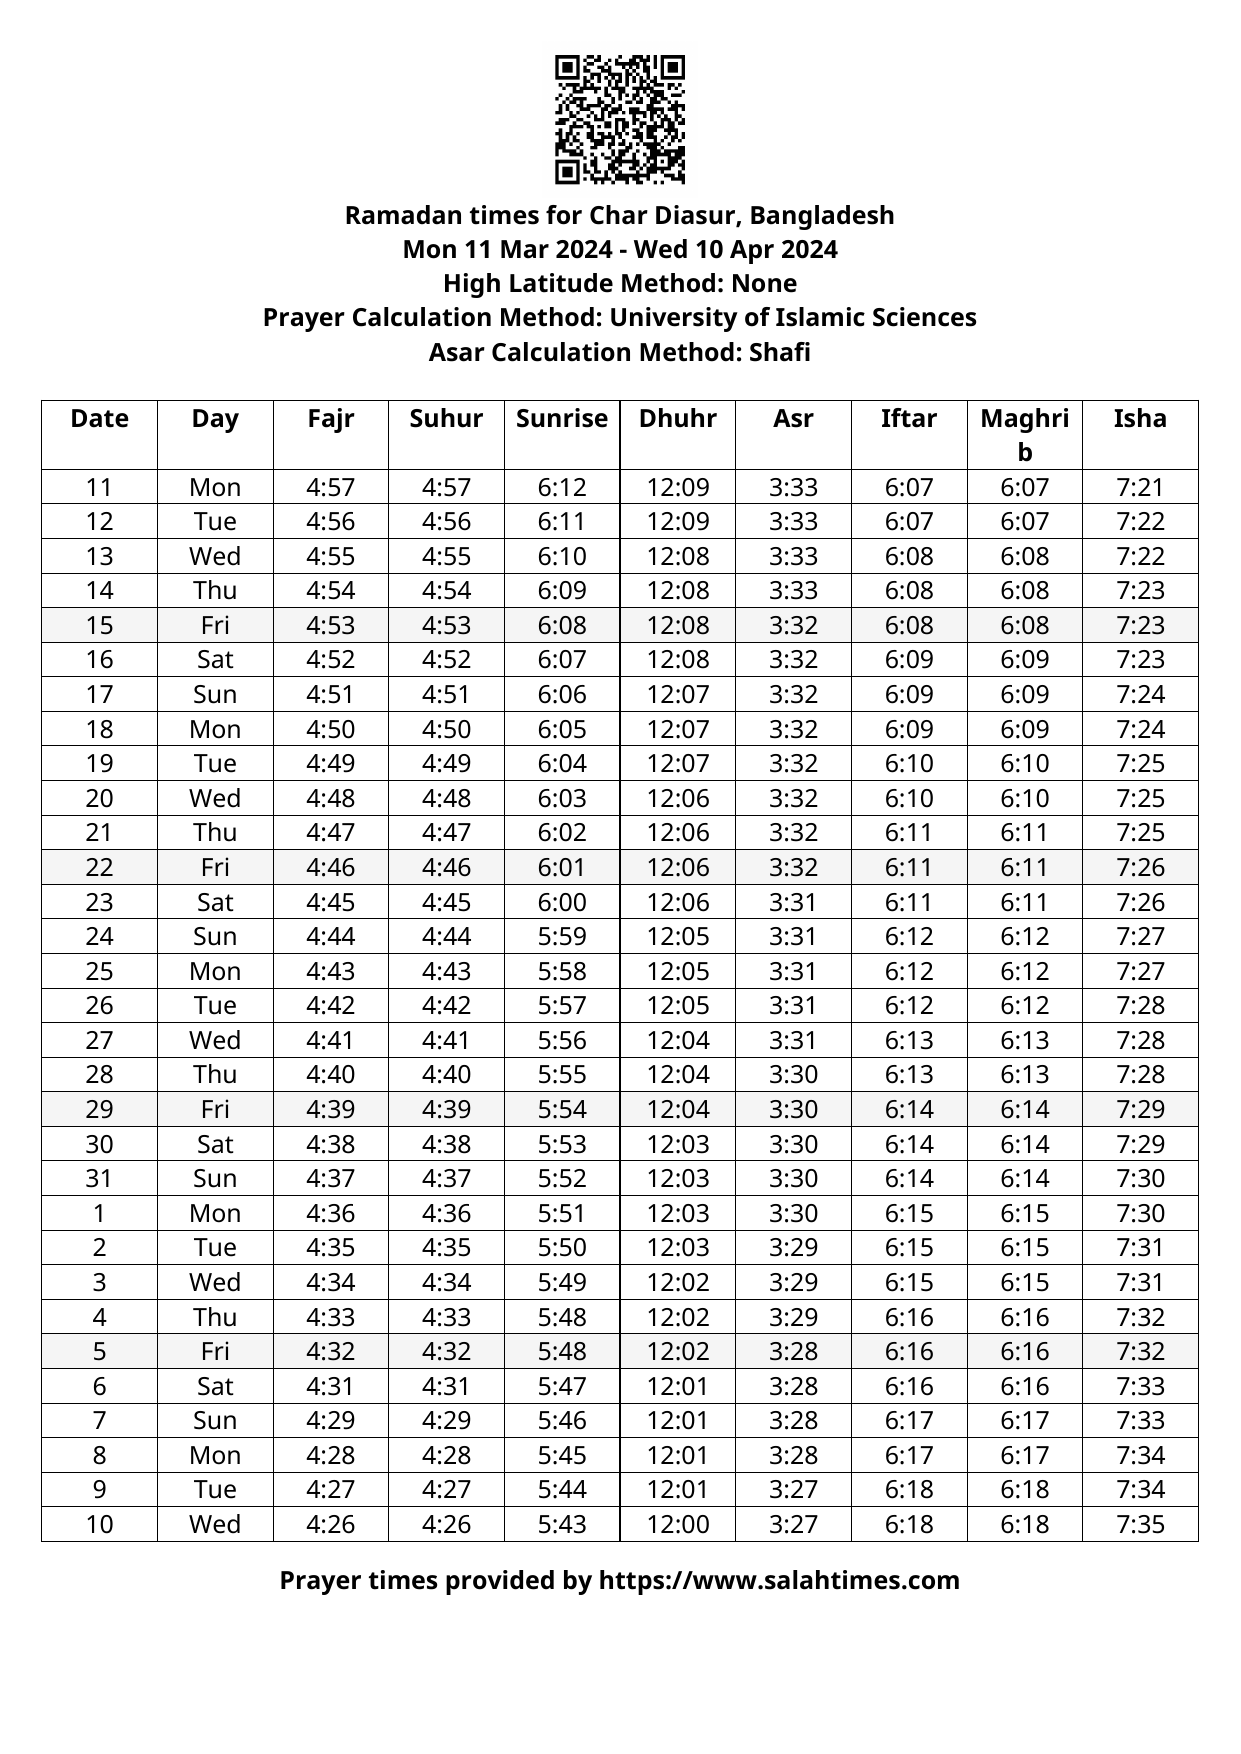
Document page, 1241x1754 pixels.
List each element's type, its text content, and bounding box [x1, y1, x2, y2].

table_cell 5:46 [505, 1404, 619, 1437]
table_cell 6:14 [968, 1161, 1082, 1195]
table_cell 4:28 [274, 1438, 388, 1472]
table_cell 7:29 [1083, 1092, 1198, 1126]
table_cell 6:15 [852, 1265, 967, 1299]
table_cell 12:08 [621, 608, 735, 642]
table_header Fajr [274, 401, 388, 469]
table_cell Thu [158, 1300, 273, 1333]
table_cell 24 [42, 919, 157, 953]
table_cell 5:44 [505, 1473, 619, 1506]
table_cell 4:31 [389, 1369, 504, 1402]
table_cell 4:57 [389, 470, 504, 503]
table_cell 12:03 [621, 1196, 735, 1229]
table_cell 4:45 [274, 885, 388, 918]
table_cell 20 [42, 781, 157, 814]
table_cell 12:05 [621, 919, 735, 953]
table_cell 4:40 [274, 1058, 388, 1091]
table_cell 3:32 [736, 712, 851, 745]
table_cell 6:11 [852, 885, 967, 918]
table_cell 6:17 [968, 1438, 1082, 1472]
table_cell 12:04 [621, 1058, 735, 1091]
table_cell 6:15 [852, 1231, 967, 1264]
table_cell 6:13 [852, 1023, 967, 1057]
table_cell 6:12 [505, 470, 619, 503]
table_cell Mon [158, 1438, 273, 1472]
table_cell 12:02 [621, 1334, 735, 1368]
table_cell 6:10 [505, 539, 619, 572]
table_cell 7:31 [1083, 1231, 1198, 1264]
table_cell 3:32 [736, 781, 851, 814]
table_cell Sat [158, 1127, 273, 1160]
table_cell Wed [158, 539, 273, 572]
table_cell 4:40 [389, 1058, 504, 1091]
text Asar Calculation Method: Shafi [42, 334, 1198, 368]
table_cell 4:34 [274, 1265, 388, 1299]
table_cell 12:03 [621, 1231, 735, 1264]
table_cell 6:14 [852, 1092, 967, 1126]
table_cell 4:51 [389, 677, 504, 711]
table_cell 6:17 [852, 1438, 967, 1472]
table_cell 7:34 [1083, 1438, 1198, 1472]
table_cell 12:06 [621, 850, 735, 884]
table_cell 4:36 [389, 1196, 504, 1229]
table_cell 6:12 [968, 954, 1082, 987]
table_cell 7:30 [1083, 1196, 1198, 1229]
table_cell 12:01 [621, 1404, 735, 1437]
table_cell 7:23 [1083, 643, 1198, 676]
table_cell 12:00 [621, 1507, 735, 1541]
table_cell 7:23 [1083, 574, 1198, 607]
table_cell Sun [158, 677, 273, 711]
table_cell 4:38 [389, 1127, 504, 1160]
table_cell 6:15 [968, 1231, 1082, 1264]
table_cell 7:23 [1083, 608, 1198, 642]
table_cell 6:16 [852, 1369, 967, 1402]
table_cell 3:29 [736, 1265, 851, 1299]
table_cell 4:27 [389, 1473, 504, 1506]
table_cell 5:53 [505, 1127, 619, 1160]
table_cell 4:47 [389, 816, 504, 849]
table_cell Sun [158, 1161, 273, 1195]
table_cell 12:08 [621, 643, 735, 676]
table_cell 6:04 [505, 746, 619, 780]
table_cell 3 [42, 1265, 157, 1299]
table_cell 6:08 [968, 539, 1082, 572]
table_cell 3:33 [736, 539, 851, 572]
table_cell 7:34 [1083, 1473, 1198, 1506]
table_cell Tue [158, 989, 273, 1022]
table_cell 3:32 [736, 850, 851, 884]
table_cell 4:32 [274, 1334, 388, 1368]
table_cell 7:29 [1083, 1127, 1198, 1160]
table_cell 4:56 [389, 504, 504, 538]
table_cell 12:09 [621, 504, 735, 538]
table_cell 3:29 [736, 1300, 851, 1333]
table_cell 5:48 [505, 1300, 619, 1333]
table_cell Mon [158, 954, 273, 987]
table_cell 6:13 [968, 1023, 1082, 1057]
table_cell 6:03 [505, 781, 619, 814]
table_header Isha [1083, 401, 1198, 469]
table_cell 4:51 [274, 677, 388, 711]
table_cell 4:43 [389, 954, 504, 987]
table_cell 7:22 [1083, 504, 1198, 538]
table_cell 6:10 [852, 746, 967, 780]
table_cell 6:07 [505, 643, 619, 676]
table_cell 21 [42, 816, 157, 849]
table_cell 12:08 [621, 539, 735, 572]
table_cell 6:11 [968, 850, 1082, 884]
table_cell 6:11 [505, 504, 619, 538]
table_cell 4:44 [389, 919, 504, 953]
table_cell 12:05 [621, 989, 735, 1022]
table_cell 5:50 [505, 1231, 619, 1264]
table_cell 3:31 [736, 919, 851, 953]
table_cell 6:08 [852, 574, 967, 607]
table_cell 12:06 [621, 885, 735, 918]
table_cell 6:12 [968, 919, 1082, 953]
table_cell 4:55 [389, 539, 504, 572]
table_cell 7 [42, 1404, 157, 1437]
table_cell 3:32 [736, 816, 851, 849]
table_cell 4:26 [274, 1507, 388, 1541]
table_cell 6:18 [852, 1507, 967, 1541]
table_cell 4:50 [274, 712, 388, 745]
table_cell 4:48 [389, 781, 504, 814]
table_cell 2 [42, 1231, 157, 1264]
table_cell Wed [158, 1507, 273, 1541]
table_cell 4:27 [274, 1473, 388, 1506]
table_cell Sat [158, 1369, 273, 1402]
table_cell 6:08 [968, 574, 1082, 607]
table_cell 7:24 [1083, 712, 1198, 745]
table_cell 4:48 [274, 781, 388, 814]
table_cell Fri [158, 1092, 273, 1126]
table_cell 6:06 [505, 677, 619, 711]
table_cell 4:36 [274, 1196, 388, 1229]
table_header Day [158, 401, 273, 469]
table_cell Tue [158, 1473, 273, 1506]
table_cell 6:07 [852, 504, 967, 538]
table_cell 4:50 [389, 712, 504, 745]
table_cell 4:55 [274, 539, 388, 572]
table_cell 6:08 [968, 608, 1082, 642]
table_cell 12:08 [621, 574, 735, 607]
table_cell 4:31 [274, 1369, 388, 1402]
table_cell 6:09 [968, 712, 1082, 745]
table_cell 5:52 [505, 1161, 619, 1195]
table_cell 4:47 [274, 816, 388, 849]
table_cell 12:06 [621, 781, 735, 814]
table_cell 6:12 [852, 954, 967, 987]
table_cell 6:16 [852, 1300, 967, 1333]
table_cell 30 [42, 1127, 157, 1160]
table_cell 7:25 [1083, 781, 1198, 814]
table_cell 3:33 [736, 574, 851, 607]
table_cell 12:01 [621, 1369, 735, 1402]
table_cell 4:49 [274, 746, 388, 780]
table_cell 6:18 [968, 1507, 1082, 1541]
table_cell Thu [158, 1058, 273, 1091]
table_cell 7:35 [1083, 1507, 1198, 1541]
table_cell Mon [158, 712, 273, 745]
table_cell 4:54 [274, 574, 388, 607]
table_cell 3:28 [736, 1334, 851, 1368]
table_cell 4:54 [389, 574, 504, 607]
table_cell 4:33 [389, 1300, 504, 1333]
table_cell Thu [158, 816, 273, 849]
table_cell 6:05 [505, 712, 619, 745]
table_cell 4:35 [389, 1231, 504, 1264]
table_header Date [42, 401, 157, 469]
table_cell 4:34 [389, 1265, 504, 1299]
table_cell 4:44 [274, 919, 388, 953]
table_cell 12:02 [621, 1300, 735, 1333]
table_cell 6:11 [968, 885, 1082, 918]
table_cell Fri [158, 850, 273, 884]
table_cell 7:28 [1083, 989, 1198, 1022]
table_cell 6:09 [852, 677, 967, 711]
table_cell 6:02 [505, 816, 619, 849]
table_cell 5:48 [505, 1334, 619, 1368]
table_cell 12:02 [621, 1265, 735, 1299]
table_cell Wed [158, 781, 273, 814]
table_cell 6:16 [968, 1300, 1082, 1333]
table_cell 6:10 [968, 746, 1082, 780]
table_cell 6:13 [852, 1058, 967, 1091]
table_cell 9 [42, 1473, 157, 1506]
table_cell 4:39 [389, 1092, 504, 1126]
table_cell Wed [158, 1265, 273, 1299]
table_cell 12 [42, 504, 157, 538]
text High Latitude Method: None [42, 266, 1198, 300]
table_cell 4:29 [389, 1404, 504, 1437]
table_cell 3:30 [736, 1161, 851, 1195]
table_cell 7:26 [1083, 885, 1198, 918]
table_cell 6:15 [968, 1265, 1082, 1299]
table_cell 31 [42, 1161, 157, 1195]
table_cell 7:32 [1083, 1334, 1198, 1368]
table_cell Tue [158, 746, 273, 780]
table_cell 7:25 [1083, 746, 1198, 780]
table_cell 3:30 [736, 1127, 851, 1160]
table_cell 6:14 [968, 1092, 1082, 1126]
table_cell 6:07 [968, 504, 1082, 538]
table_cell 22 [42, 850, 157, 884]
table_cell 23 [42, 885, 157, 918]
table_cell 28 [42, 1058, 157, 1091]
table_cell 12:03 [621, 1161, 735, 1195]
table_cell 4:42 [389, 989, 504, 1022]
table_cell 5:51 [505, 1196, 619, 1229]
table_header Sunrise [505, 401, 619, 469]
table_cell Sun [158, 919, 273, 953]
table_cell 12:04 [621, 1092, 735, 1126]
table_cell 7:33 [1083, 1404, 1198, 1437]
table_header Maghrib [968, 401, 1082, 469]
table_cell 11 [42, 470, 157, 503]
table_cell 14 [42, 574, 157, 607]
text Prayer Calculation Method: University of Islamic Sciences [42, 300, 1198, 334]
table_cell 4:42 [274, 989, 388, 1022]
table_cell 12:07 [621, 746, 735, 780]
table_cell 3:33 [736, 504, 851, 538]
table_cell 4:49 [389, 746, 504, 780]
table_cell 26 [42, 989, 157, 1022]
table_cell 5:45 [505, 1438, 619, 1472]
table_cell 6 [42, 1369, 157, 1402]
table_cell Sun [158, 1404, 273, 1437]
table_cell 7:25 [1083, 816, 1198, 849]
table_cell 6:15 [852, 1196, 967, 1229]
table_cell 3:31 [736, 989, 851, 1022]
table_cell 3:32 [736, 643, 851, 676]
table_cell 17 [42, 677, 157, 711]
table_cell 3:27 [736, 1473, 851, 1506]
table_cell 7:24 [1083, 677, 1198, 711]
text Mon 11 Mar 2024 - Wed 10 Apr 2024 [42, 232, 1198, 266]
table_cell 3:28 [736, 1369, 851, 1402]
table_cell 25 [42, 954, 157, 987]
table_header Asr [736, 401, 851, 469]
table_cell 12:06 [621, 816, 735, 849]
table_cell 5:47 [505, 1369, 619, 1402]
table_cell 4:33 [274, 1300, 388, 1333]
table_header Iftar [852, 401, 967, 469]
table_cell 5:56 [505, 1023, 619, 1057]
table_cell 13 [42, 539, 157, 572]
table_cell 6:14 [852, 1127, 967, 1160]
table_cell 3:31 [736, 885, 851, 918]
table_cell 4:53 [274, 608, 388, 642]
table_cell 6:14 [852, 1161, 967, 1195]
table_cell 12:04 [621, 1023, 735, 1057]
table_cell 19 [42, 746, 157, 780]
table_cell 16 [42, 643, 157, 676]
table_cell 12:01 [621, 1438, 735, 1472]
table_cell 3:30 [736, 1196, 851, 1229]
table_cell 7:28 [1083, 1058, 1198, 1091]
table_cell 6:01 [505, 850, 619, 884]
table_cell 12:07 [621, 677, 735, 711]
table_cell 4:43 [274, 954, 388, 987]
table_cell 6:12 [852, 989, 967, 1022]
table_cell Tue [158, 1231, 273, 1264]
table_cell 6:18 [852, 1473, 967, 1506]
table_cell 5:49 [505, 1265, 619, 1299]
table_cell 10 [42, 1507, 157, 1541]
table_cell Wed [158, 1023, 273, 1057]
table_cell 27 [42, 1023, 157, 1057]
table_cell 4:32 [389, 1334, 504, 1368]
table_cell Tue [158, 504, 273, 538]
table_cell Sat [158, 885, 273, 918]
table_cell 7:27 [1083, 954, 1198, 987]
table_cell 1 [42, 1196, 157, 1229]
table_cell 6:09 [852, 712, 967, 745]
table_cell 3:27 [736, 1507, 851, 1541]
table_cell 29 [42, 1092, 157, 1126]
table_cell 12:05 [621, 954, 735, 987]
table_cell 6:07 [852, 470, 967, 503]
table_cell 6:15 [968, 1196, 1082, 1229]
table_cell 7:27 [1083, 919, 1198, 953]
table_cell 4:53 [389, 608, 504, 642]
table_cell 6:07 [968, 470, 1082, 503]
table_cell 6:08 [852, 608, 967, 642]
table_cell 3:30 [736, 1092, 851, 1126]
table_cell 3:32 [736, 608, 851, 642]
table_cell 4:52 [389, 643, 504, 676]
table_cell 4 [42, 1300, 157, 1333]
table_cell 4:52 [274, 643, 388, 676]
table_cell 3:31 [736, 954, 851, 987]
table_cell 6:09 [968, 677, 1082, 711]
table_cell 6:17 [852, 1404, 967, 1437]
table_cell 4:37 [389, 1161, 504, 1195]
table_cell 4:38 [274, 1127, 388, 1160]
table_cell 5:54 [505, 1092, 619, 1126]
table_cell 6:09 [505, 574, 619, 607]
table_cell 7:22 [1083, 539, 1198, 572]
table_cell 6:08 [505, 608, 619, 642]
table_cell 6:16 [968, 1369, 1082, 1402]
table_cell 5 [42, 1334, 157, 1368]
table_cell 12:03 [621, 1127, 735, 1160]
table_cell 7:31 [1083, 1265, 1198, 1299]
table_cell 4:57 [274, 470, 388, 503]
table_cell 3:28 [736, 1404, 851, 1437]
table_cell 7:28 [1083, 1023, 1198, 1057]
text Prayer times provided by https://www.salahtimes.com [42, 1563, 1198, 1597]
table_cell 6:18 [968, 1473, 1082, 1506]
table_cell 3:30 [736, 1058, 851, 1091]
table_cell 6:14 [968, 1127, 1082, 1160]
picture [542, 41, 699, 198]
table_cell 7:30 [1083, 1161, 1198, 1195]
table_cell 7:21 [1083, 470, 1198, 503]
table_cell 4:56 [274, 504, 388, 538]
table_cell 6:12 [968, 989, 1082, 1022]
table_cell Thu [158, 574, 273, 607]
table_cell 4:45 [389, 885, 504, 918]
table_cell 6:08 [852, 539, 967, 572]
table_cell 6:09 [968, 643, 1082, 676]
table_cell 3:33 [736, 470, 851, 503]
table_cell 12:09 [621, 470, 735, 503]
table_cell 15 [42, 608, 157, 642]
table_cell 6:16 [968, 1334, 1082, 1368]
table_cell 7:26 [1083, 850, 1198, 884]
table_header Suhur [389, 401, 504, 469]
table_cell Mon [158, 470, 273, 503]
table_cell 6:12 [852, 919, 967, 953]
table_cell 4:26 [389, 1507, 504, 1541]
table_cell 6:17 [968, 1404, 1082, 1437]
table_cell 6:11 [852, 850, 967, 884]
table_cell 6:10 [968, 781, 1082, 814]
table_cell Fri [158, 608, 273, 642]
table_cell 4:35 [274, 1231, 388, 1264]
table_cell 18 [42, 712, 157, 745]
table_cell 12:01 [621, 1473, 735, 1506]
table_cell 4:29 [274, 1404, 388, 1437]
table_cell 3:29 [736, 1231, 851, 1264]
table_cell 4:46 [389, 850, 504, 884]
table_cell 5:58 [505, 954, 619, 987]
table_cell 4:39 [274, 1092, 388, 1126]
table_cell 8 [42, 1438, 157, 1472]
table_cell 6:00 [505, 885, 619, 918]
table_cell 4:37 [274, 1161, 388, 1195]
table_cell 4:28 [389, 1438, 504, 1472]
table_cell 6:09 [852, 643, 967, 676]
table_cell 7:33 [1083, 1369, 1198, 1402]
table_cell 4:46 [274, 850, 388, 884]
table_cell 5:59 [505, 919, 619, 953]
table_cell Fri [158, 1334, 273, 1368]
table_cell Mon [158, 1196, 273, 1229]
table_cell 4:41 [274, 1023, 388, 1057]
table_cell 6:11 [852, 816, 967, 849]
table_cell 5:57 [505, 989, 619, 1022]
table_cell 5:55 [505, 1058, 619, 1091]
text Ramadan times for Char Diasur, Bangladesh [42, 198, 1198, 232]
table_cell 3:31 [736, 1023, 851, 1057]
table_header Dhuhr [621, 401, 735, 469]
table_cell 4:41 [389, 1023, 504, 1057]
table_cell 6:13 [968, 1058, 1082, 1091]
table_cell 3:32 [736, 677, 851, 711]
table_cell 6:11 [968, 816, 1082, 849]
table_cell 7:32 [1083, 1300, 1198, 1333]
table_cell 3:32 [736, 746, 851, 780]
table_cell 3:28 [736, 1438, 851, 1472]
table_cell 6:10 [852, 781, 967, 814]
table_cell 6:16 [852, 1334, 967, 1368]
table_cell Sat [158, 643, 273, 676]
table_cell 5:43 [505, 1507, 619, 1541]
table_cell 12:07 [621, 712, 735, 745]
